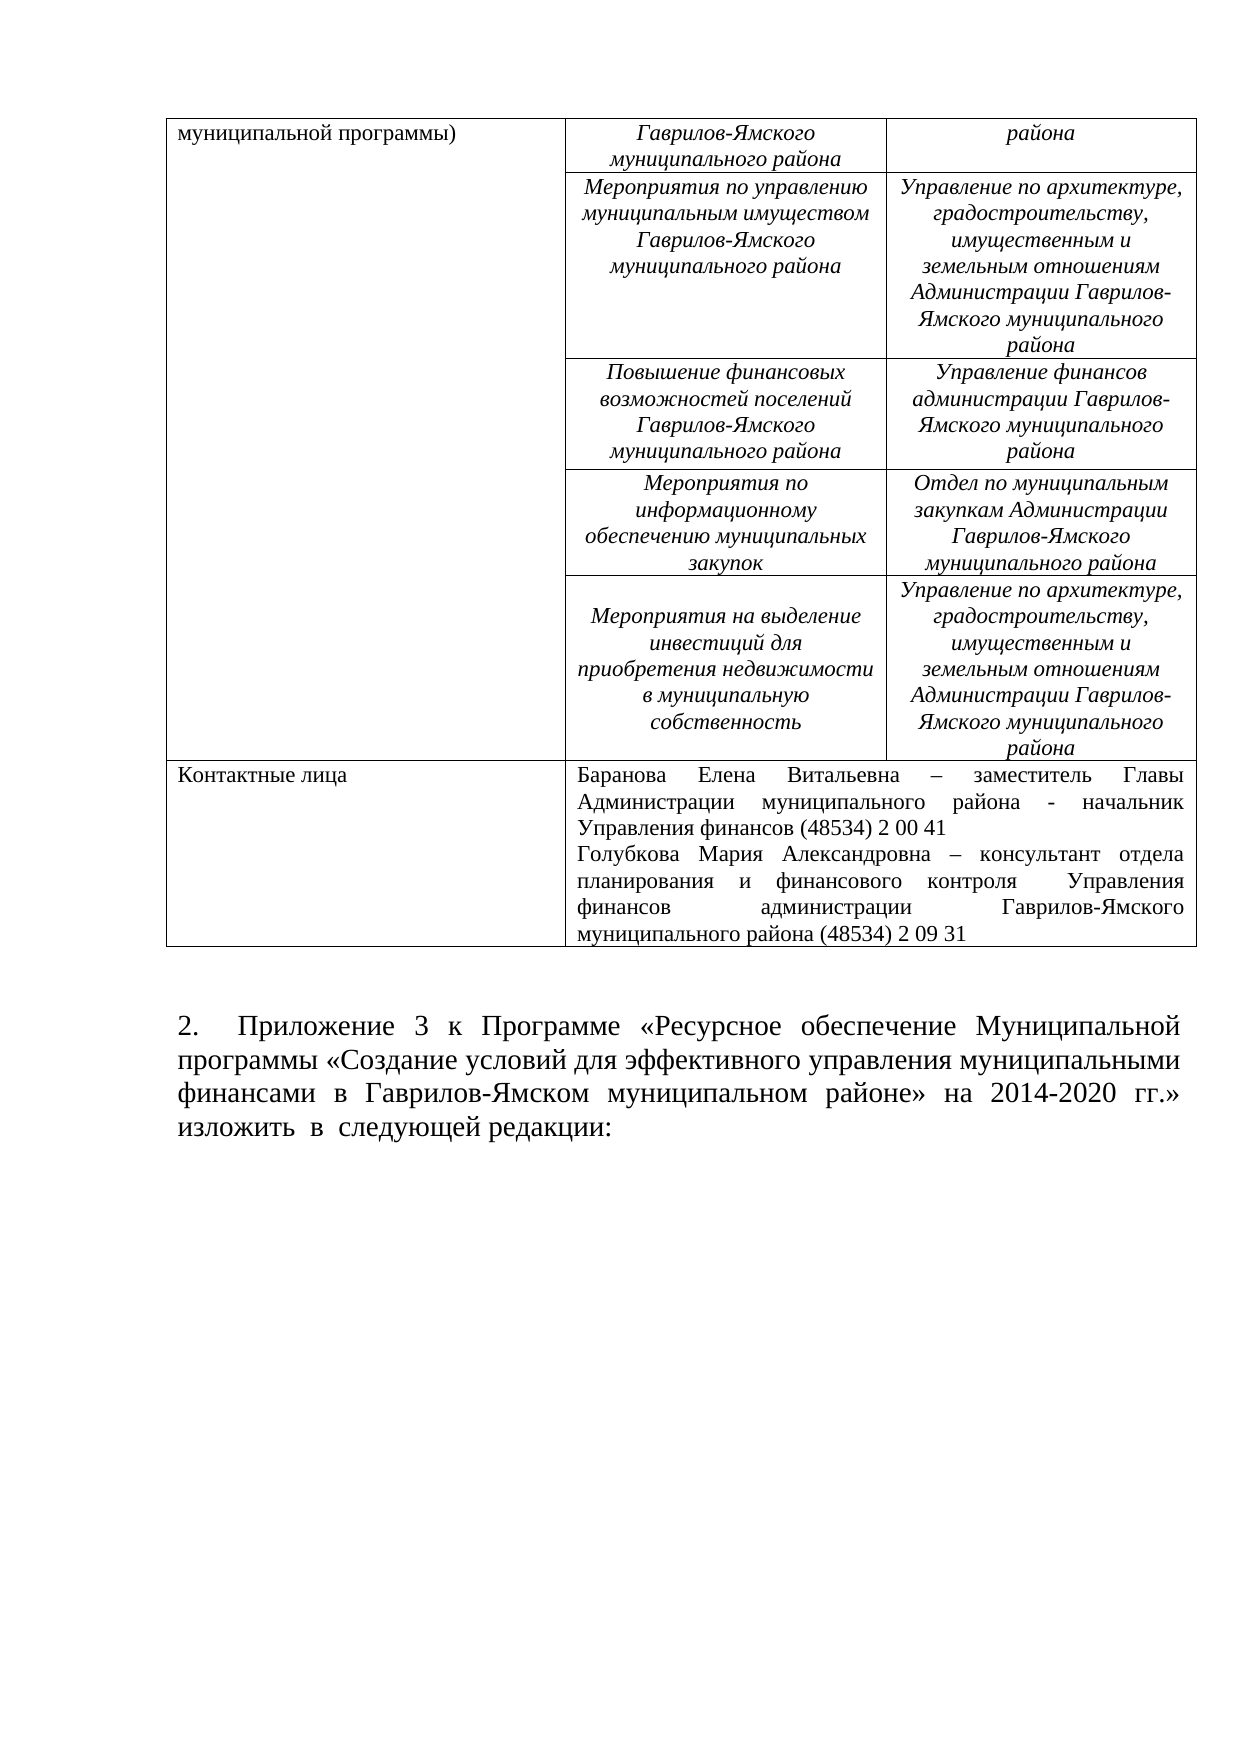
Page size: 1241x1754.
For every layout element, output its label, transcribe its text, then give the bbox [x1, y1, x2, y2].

table_cell Мероприятия по информационному обеспечению муниципальных закупок [566, 470, 886, 575]
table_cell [167, 119, 565, 760]
table_cell Управление по архитектуре, градостроительству, имущественным и земельным отношениям Администрации Гаврилов-Ямского муниципального района [887, 173, 1196, 357]
table_cell Повышение финансовых возможностей поселений Гаврилов-Ямского муниципального района [566, 359, 886, 468]
table_cell Управление по архитектуре, градостроительству, имущественным и земельным отношениям Администрации Гаврилов-Ямского муниципального района [887, 576, 1196, 760]
table_cell Мероприятия по управлению муниципальным имуществом Гаврилов-Ямского муниципального района [566, 173, 886, 357]
table_cell Отдел по муниципальным закупкам Администрации Гаврилов-Ямского муниципального района [887, 470, 1196, 575]
table_cell Мероприятия на выделение инвестиций для приобретения недвижимости в муниципальную собственность [566, 576, 886, 760]
table_cell Контактные лица [167, 761, 565, 946]
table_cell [887, 119, 1196, 172]
table_cell Управление финансов администрации Гаврилов-Ямского муниципального района [887, 359, 1196, 468]
table_cell Баранова Елена Витальевна – заместитель Главы Администрации муниципального района - начальник Управления финансов (48534) 2 00 41 Голубкова Мария Александровна – консультант отдела планирования и финансового контроля Управления финансов администрации Гаврилов-Ямского муниципального района (48534) 2 09 31 [566, 761, 1196, 946]
text 2. Приложение 3 к Программе «Ресурсное обеспечение Муниципальной программы «Создание условий для эффективного управления муниципальными финансами в Гаврилов-Ямском муниципальном районе» на 2014-2020 гг.» изложить в следующей редакции: [177, 1008, 1181, 1143]
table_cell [566, 119, 886, 172]
